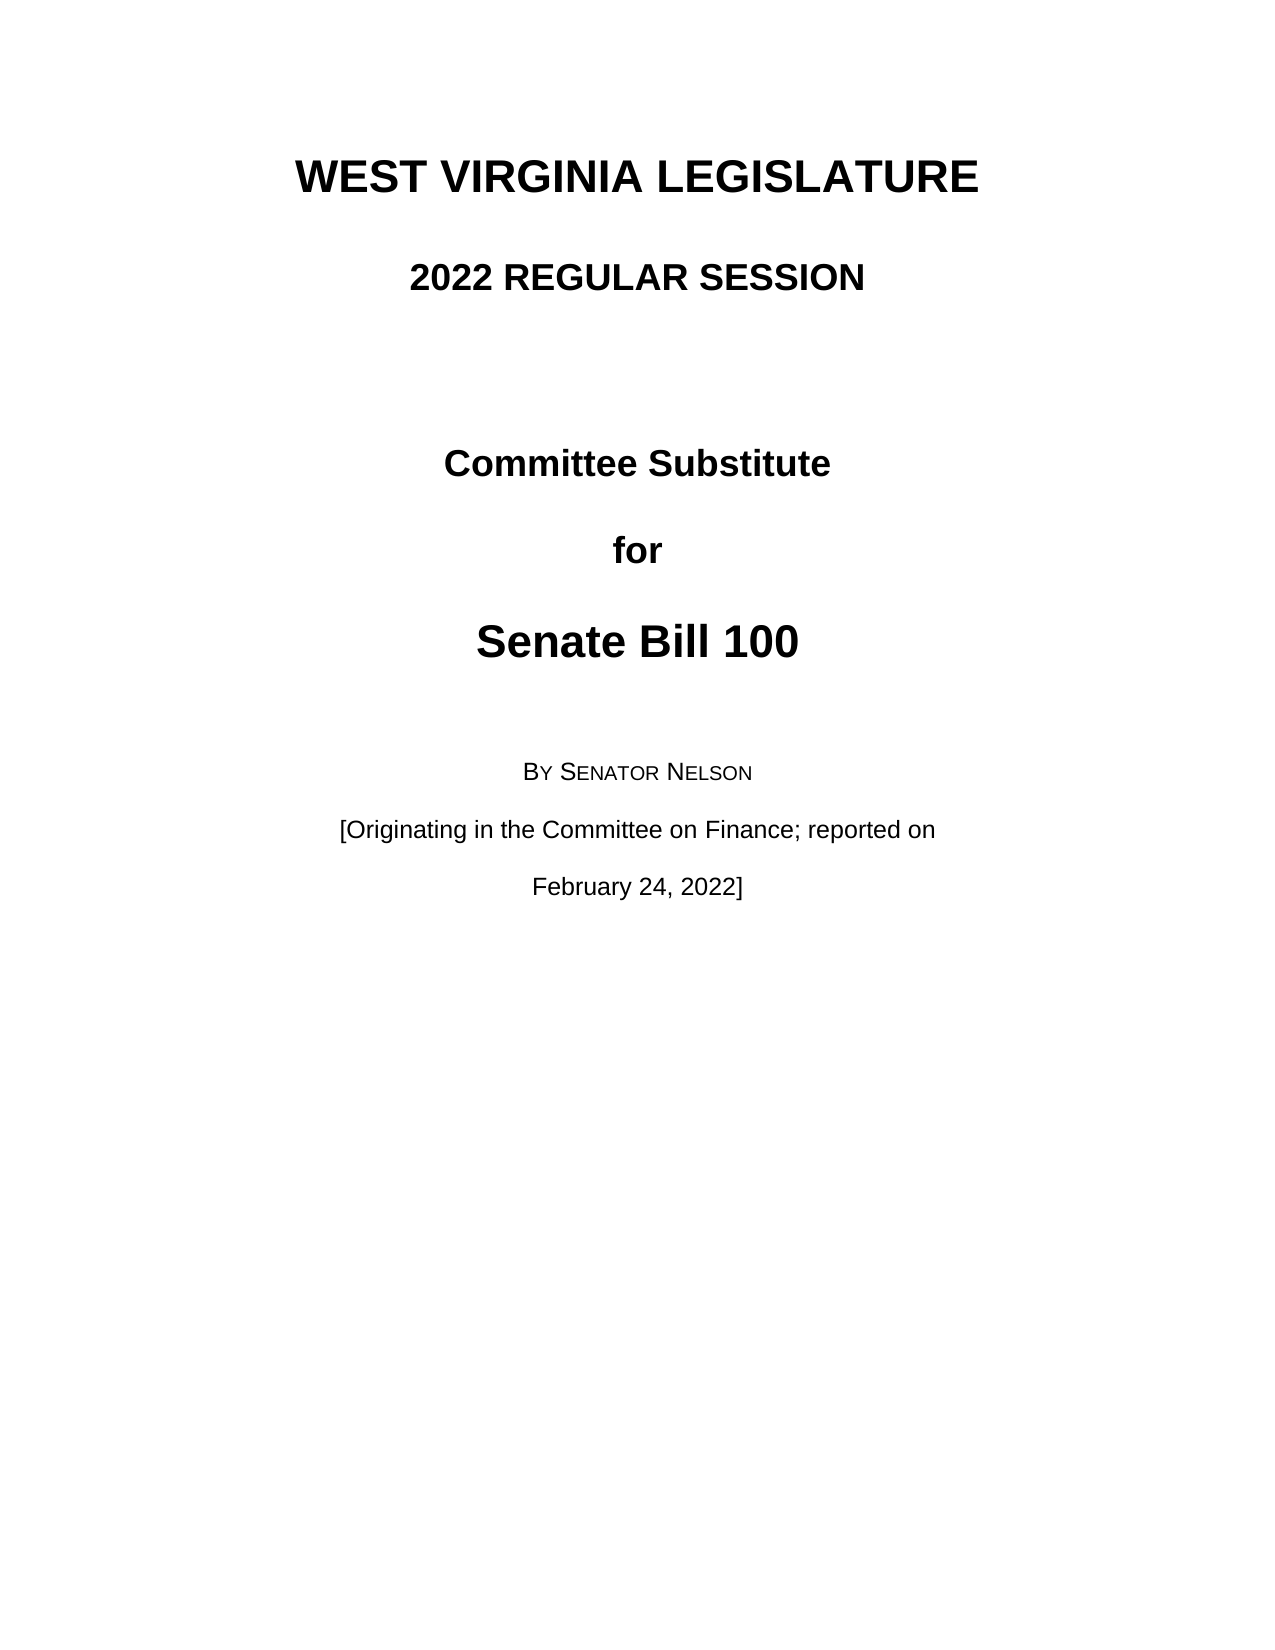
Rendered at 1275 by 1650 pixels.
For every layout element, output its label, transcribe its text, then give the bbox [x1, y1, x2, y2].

text Bill [150, 614, 1125, 667]
title for [150, 528, 1125, 571]
text [Originating in the Committee on ; reported on ] [337, 814, 937, 901]
title WEST virginia legislature [150, 150, 1125, 203]
text By Senator Nelson [337, 757, 937, 786]
title 2022 regular session [150, 255, 1125, 298]
